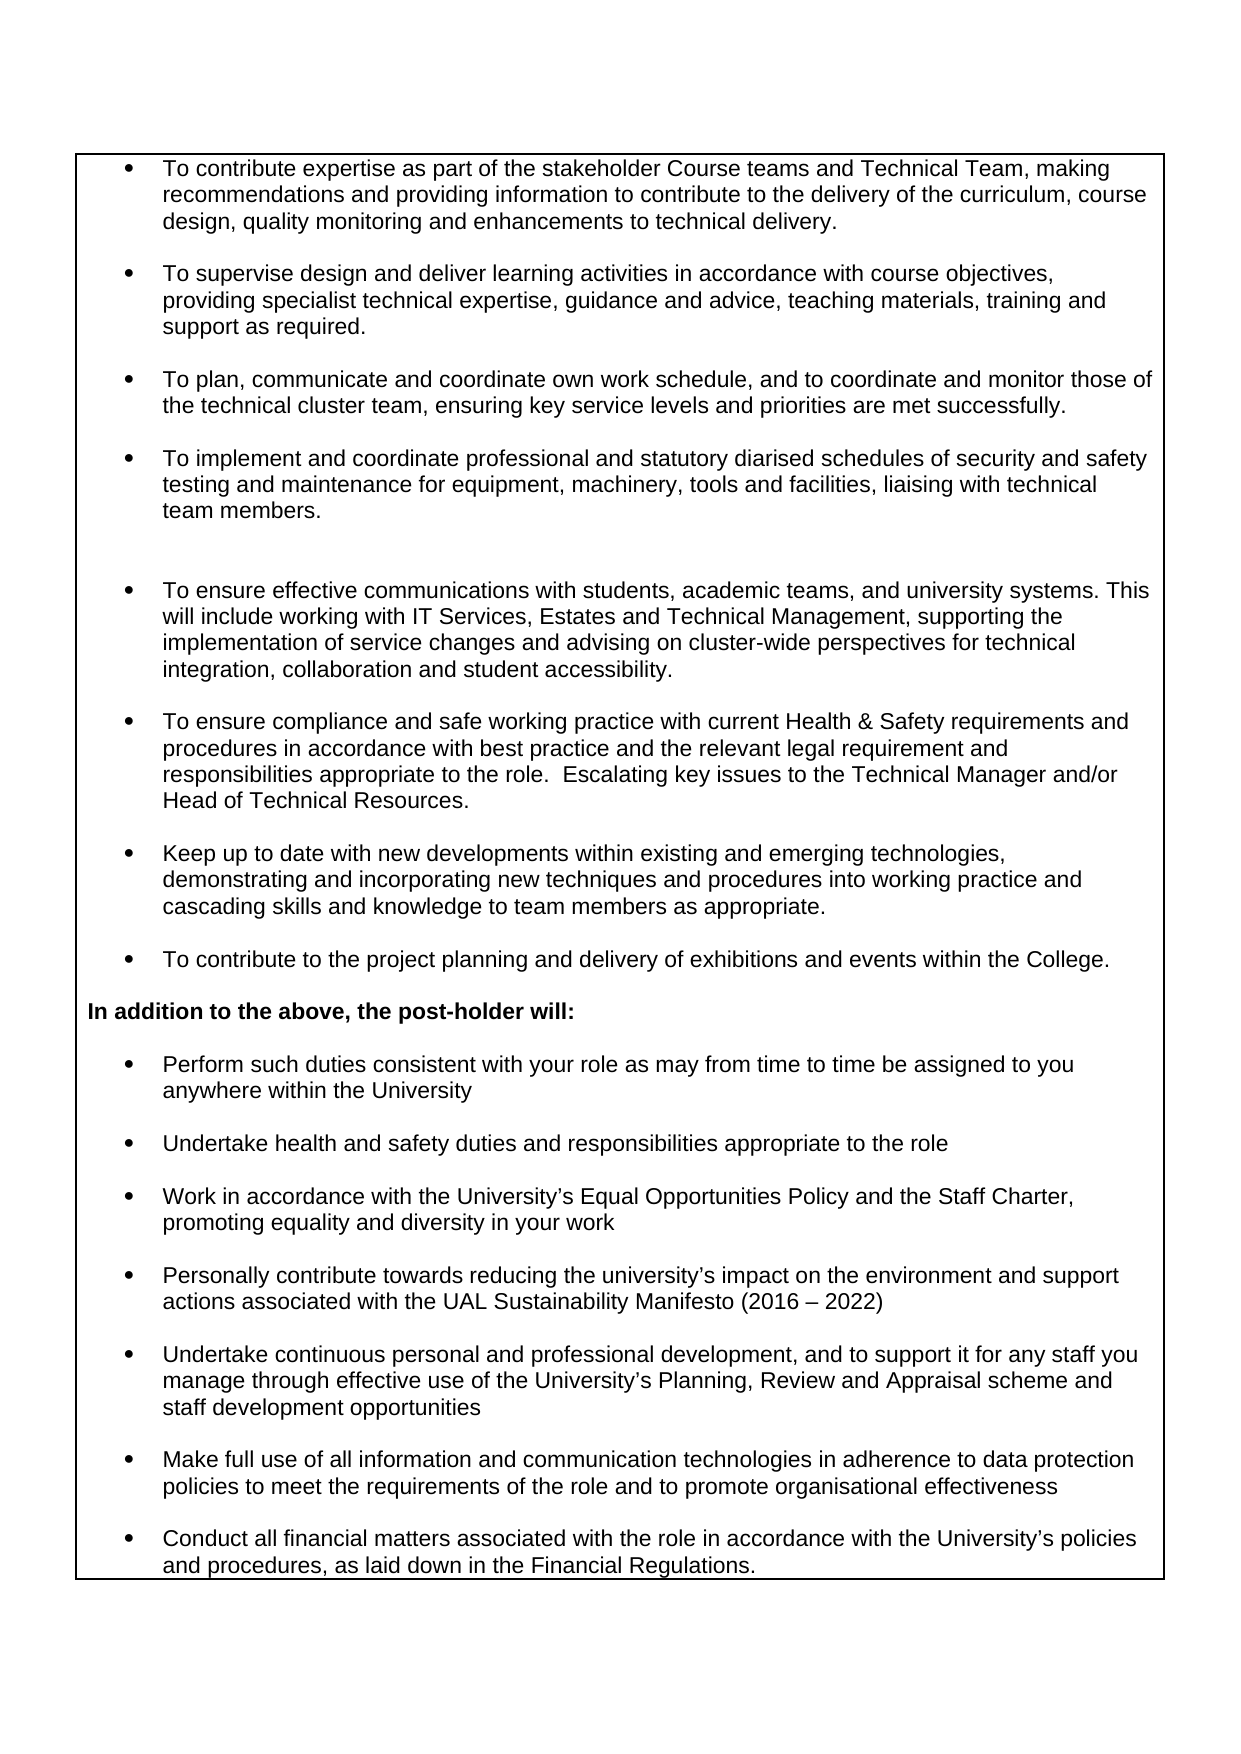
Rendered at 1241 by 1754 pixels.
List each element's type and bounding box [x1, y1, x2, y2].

table_cell [77, 155, 1163, 1578]
